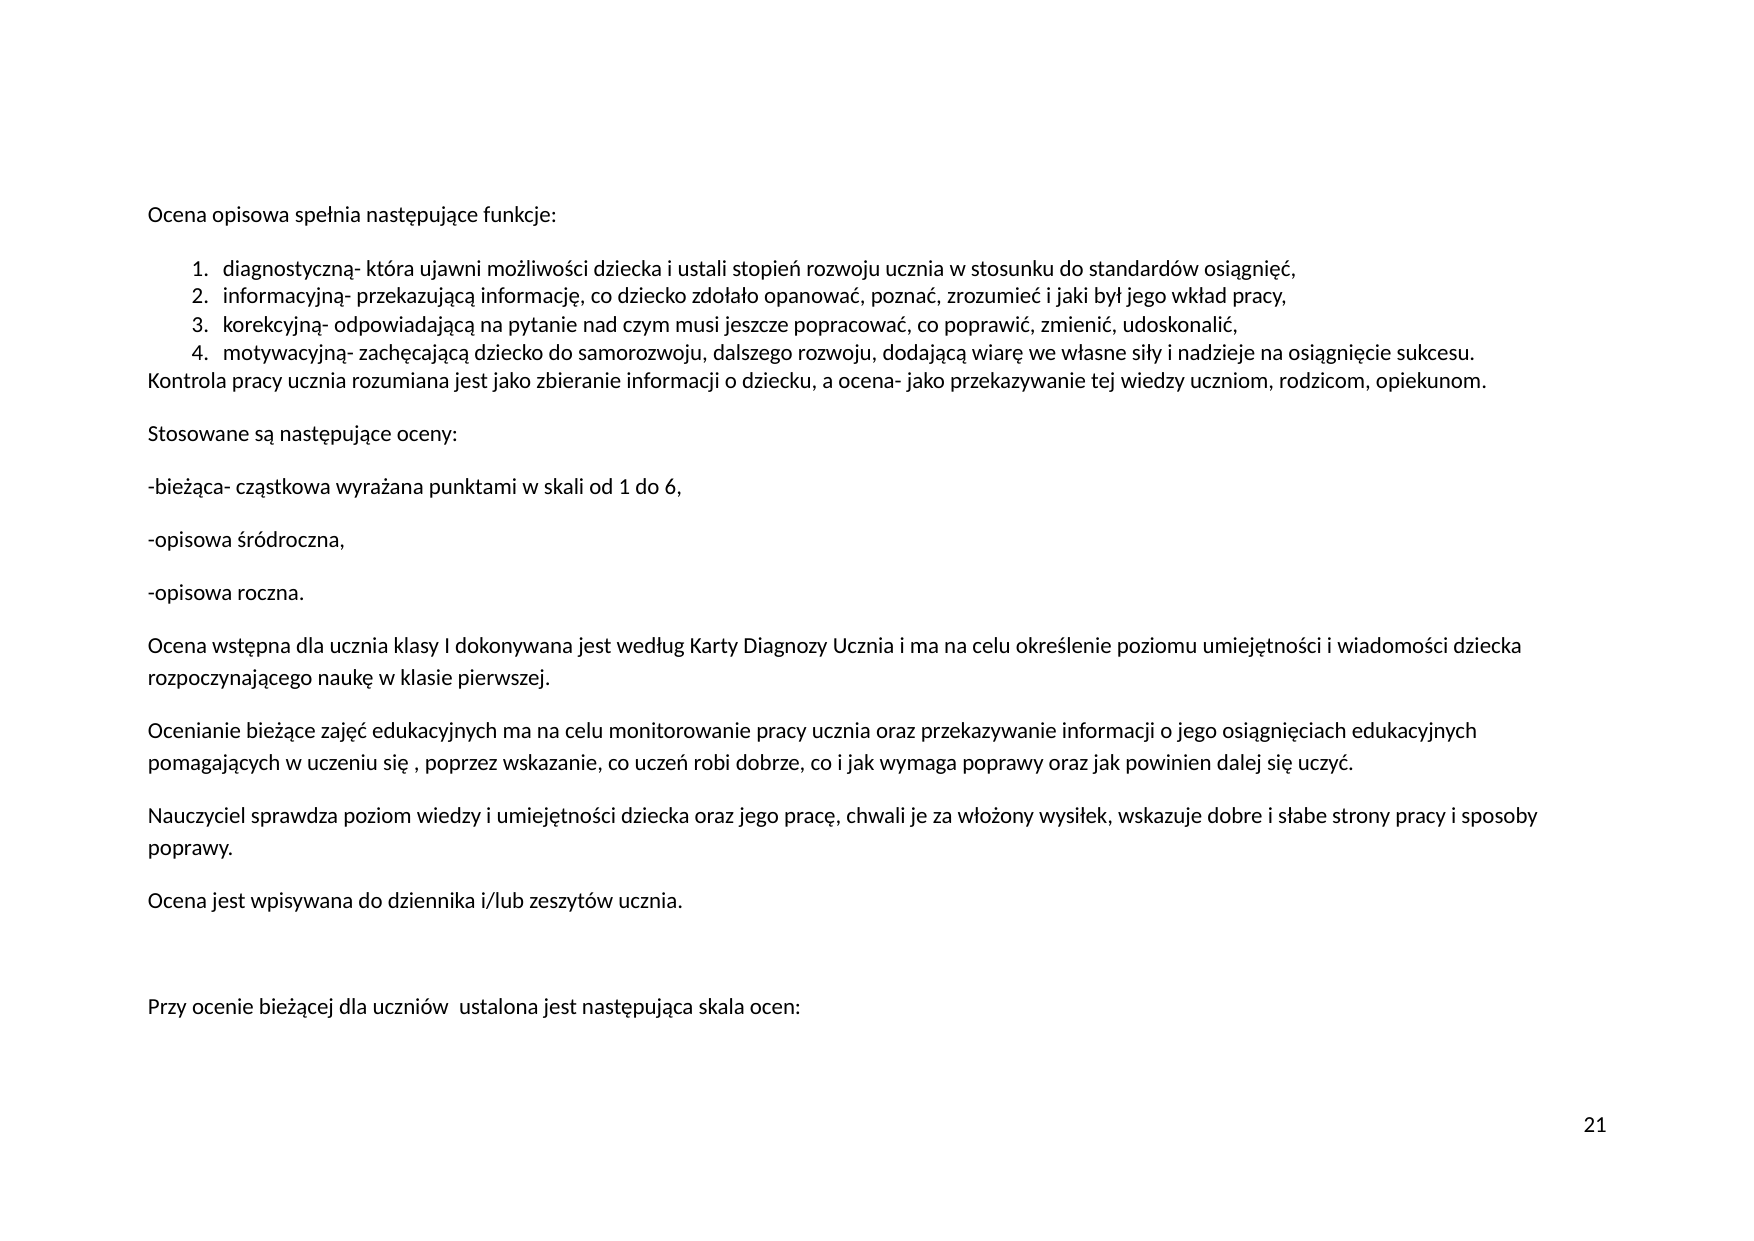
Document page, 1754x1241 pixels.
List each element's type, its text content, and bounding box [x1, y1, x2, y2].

text -opisowa śródroczna, [148, 525, 1606, 553]
list diagnostyczną- która ujawni możliwości dziecka i ustali stopień rozwoju ucznia w stosunku do standardów osiągnięć, [191, 254, 1606, 282]
text -bieżąca- cząstkowa wyrażana punktami w skali od 1 do 6, [148, 472, 1606, 500]
list informacyjną- przekazującą informację, co dziecko zdołało opanować, poznać, zrozumieć i jaki był jego wkład pracy, [191, 282, 1606, 310]
text Stosowane są następujące oceny: [148, 419, 1606, 447]
text Nauczyciel sprawdza poziom wiedzy i umiejętności dziecka oraz jego pracę, chwali je za włożony wysiłek, wskazuje dobre i słabe strony pracy i sposoby poprawy. [148, 801, 1606, 861]
text Ocenianie bieżące zajęć edukacyjnych ma na celu monitorowanie pracy ucznia oraz przekazywanie informacji o jego osiągnięciach edukacyjnych pomagających w uczeniu się , poprzez wskazanie, co uczeń robi dobrze, co i jak wymaga poprawy oraz jak powinien dalej się uczyć. [148, 716, 1606, 776]
text Ocena jest wpisywana do dziennika i/lub zeszytów ucznia. [148, 886, 1606, 914]
text Przy ocenie bieżącej dla uczniów ustalona jest następująca skala ocen: [148, 992, 1606, 1021]
text Kontrola pracy ucznia rozumiana jest jako zbieranie informacji o dziecku, a ocena- jako przekazywanie tej wiedzy uczniom, rodzicom, opiekunom. [148, 366, 1606, 394]
text Ocena opisowa spełnia następujące funkcje: [148, 201, 1606, 229]
text -opisowa roczna. [148, 578, 1606, 606]
list motywacyjną- zachęcającą dziecko do samorozwoju, dalszego rozwoju, dodającą wiarę we własne siły i nadzieje na osiągnięcie sukcesu. [191, 338, 1606, 366]
list korekcyjną- odpowiadającą na pytanie nad czym musi jeszcze popracować, co poprawić, zmienić, udoskonalić, [191, 310, 1606, 338]
text Ocena wstępna dla ucznia klasy I dokonywana jest według Karty Diagnozy Ucznia i ma na celu określenie poziomu umiejętności i wiadomości dziecka rozpoczynającego naukę w klasie pierwszej. [148, 631, 1606, 691]
